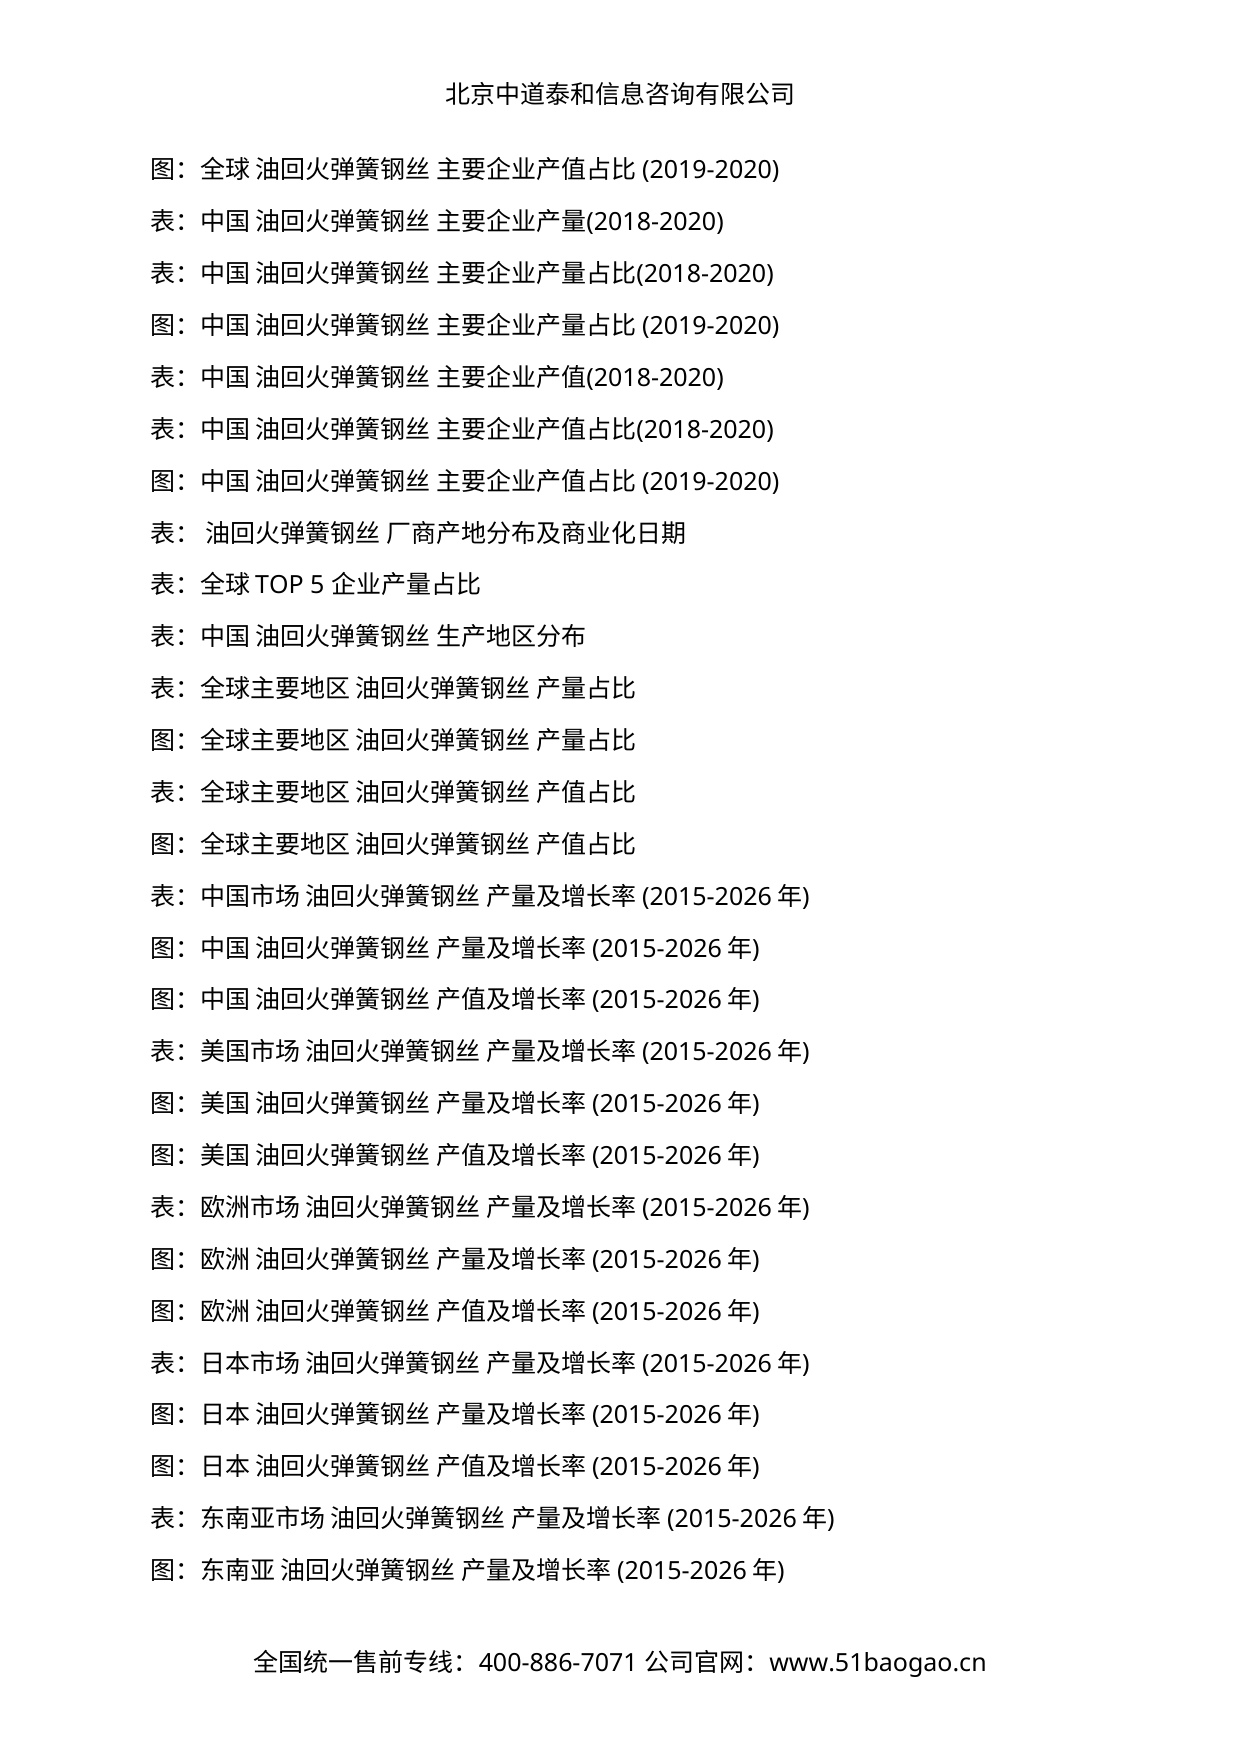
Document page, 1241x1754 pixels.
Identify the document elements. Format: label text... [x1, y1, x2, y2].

text 图：欧洲 油回火弹簧钢丝 产值及增长率 (2015-2026年) [150, 1291, 1090, 1327]
text 图：全球 油回火弹簧钢丝 主要企业产值占比 (2019-2020) [150, 150, 1090, 186]
text 表：欧洲市场 油回火弹簧钢丝 产量及增长率 (2015-2026年) [150, 1187, 1090, 1224]
text 表：东南亚市场 油回火弹簧钢丝 产量及增长率 (2015-2026年) [150, 1499, 1090, 1535]
text 图：日本 油回火弹簧钢丝 产值及增长率 (2015-2026年) [150, 1447, 1090, 1483]
text 表：中国市场 油回火弹簧钢丝 产量及增长率 (2015-2026年) [150, 876, 1090, 912]
text 图：全球主要地区 油回火弹簧钢丝 产量占比 [150, 721, 1090, 757]
text 表：美国市场 油回火弹簧钢丝 产量及增长率 (2015-2026年) [150, 1032, 1090, 1068]
text 图：东南亚 油回火弹簧钢丝 产量及增长率 (2015-2026年) [150, 1551, 1090, 1587]
text 表：中国 油回火弹簧钢丝 主要企业产值(2018-2020) [150, 357, 1090, 394]
text 表：中国 油回火弹簧钢丝 主要企业产量(2018-2020) [150, 202, 1090, 238]
text 表：中国 油回火弹簧钢丝 生产地区分布 [150, 617, 1090, 653]
text 图：全球主要地区 油回火弹簧钢丝 产值占比 [150, 824, 1090, 861]
text 图：美国 油回火弹簧钢丝 产量及增长率 (2015-2026年) [150, 1084, 1090, 1120]
text 表：中国 油回火弹簧钢丝 主要企业产量占比(2018-2020) [150, 254, 1090, 290]
text 表：全球TOP 5 企业产量占比 [150, 565, 1090, 601]
text 图：日本 油回火弹簧钢丝 产量及增长率 (2015-2026年) [150, 1395, 1090, 1431]
text 表：全球主要地区 油回火弹簧钢丝 产量占比 [150, 669, 1090, 705]
text 表：日本市场 油回火弹簧钢丝 产量及增长率 (2015-2026年) [150, 1343, 1090, 1379]
text 图：中国 油回火弹簧钢丝 主要企业产量占比 (2019-2020) [150, 306, 1090, 342]
text 图：中国 油回火弹簧钢丝 产量及增长率 (2015-2026年) [150, 928, 1090, 964]
text 图：中国 油回火弹簧钢丝 主要企业产值占比 (2019-2020) [150, 461, 1090, 497]
text 表：全球主要地区 油回火弹簧钢丝 产值占比 [150, 772, 1090, 809]
text 图：中国 油回火弹簧钢丝 产值及增长率 (2015-2026年) [150, 980, 1090, 1016]
text 表：中国 油回火弹簧钢丝 主要企业产值占比(2018-2020) [150, 409, 1090, 446]
text 图：欧洲 油回火弹簧钢丝 产量及增长率 (2015-2026年) [150, 1239, 1090, 1276]
text 表： 油回火弹簧钢丝 厂商产地分布及商业化日期 [150, 513, 1090, 549]
text 图：美国 油回火弹簧钢丝 产值及增长率 (2015-2026年) [150, 1136, 1090, 1172]
